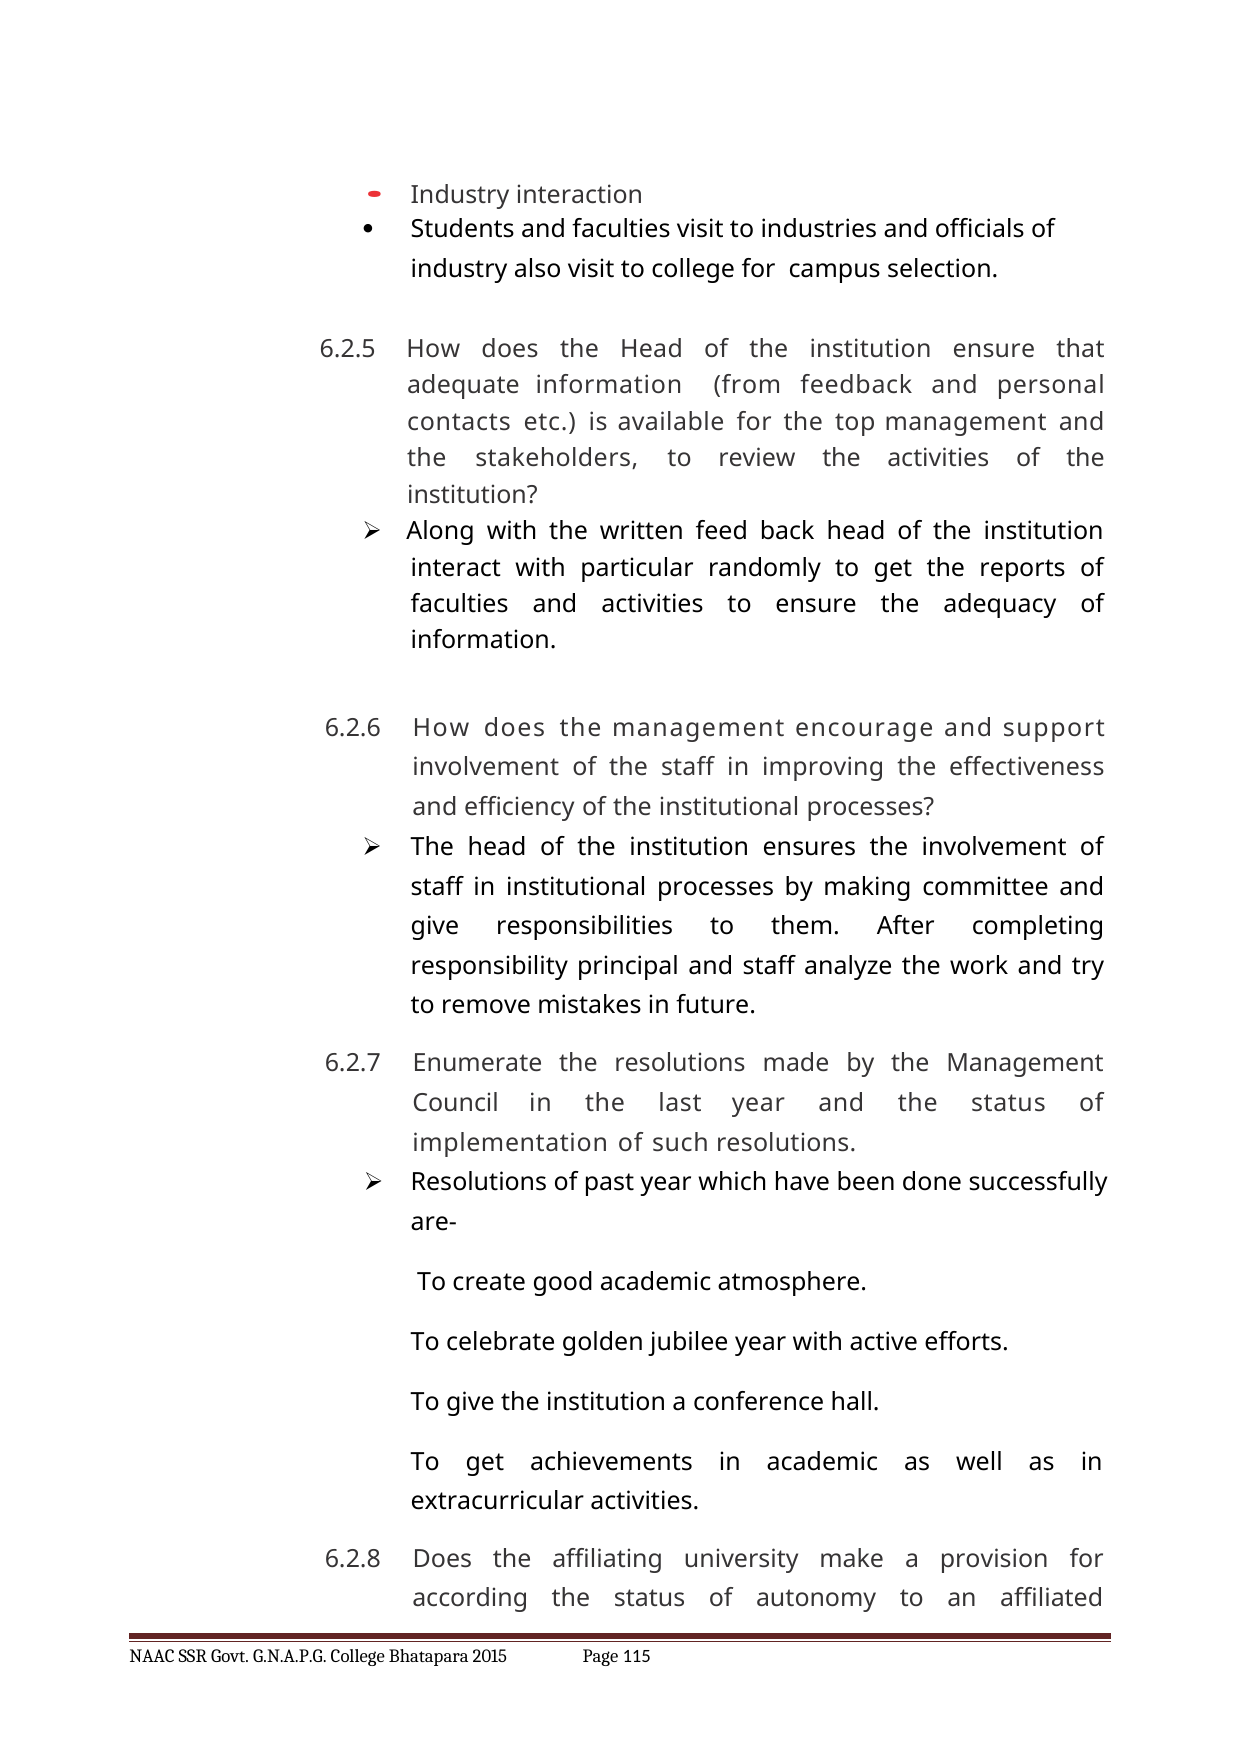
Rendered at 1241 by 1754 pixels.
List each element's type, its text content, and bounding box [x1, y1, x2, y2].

text 6.2.7 Enumerate the resolutions made by the Management Council in the last year and the status of implementation of such resolutions. [324, 1044, 1104, 1158]
text 6.2.5 How does the Head of the institution ensure that adequate information (from feedback and personal contacts etc.) is available for the top management and the stakeholders, to review the activities of the institution? [319, 328, 1104, 510]
text To create good academic atmosphere. [410, 1263, 1111, 1297]
text To give the institution a conference hall. [410, 1383, 1111, 1417]
list The head of the institution ensures the involvement of staff in institutional processes by making committee and give responsibilities to them. After completing responsibility principal and staff analyze the work and try to remove mistakes in future. [362, 829, 1105, 1021]
list Along with the written feed back head of the institution interact with particular randomly to get the reports of faculties and activities to ensure the adequacy of information. [362, 510, 1104, 656]
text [324, 1540, 1103, 1614]
text To celebrate golden jubilee year with active efforts. [410, 1323, 1111, 1357]
list Students and faculties visit to industries and officials of industry also visit to college for campus selection. [363, 211, 1111, 284]
list Resolutions of past year which have been done successfully are- [363, 1164, 1111, 1237]
text To get achievements in academic as well as in extracurricular activities. [410, 1443, 1104, 1517]
text • Industry interaction [363, 177, 1111, 211]
text 6.2.6 How does the management encourage and support involvement of the staff in improving the effectiveness and efficiency of the institutional processes? [324, 709, 1105, 822]
